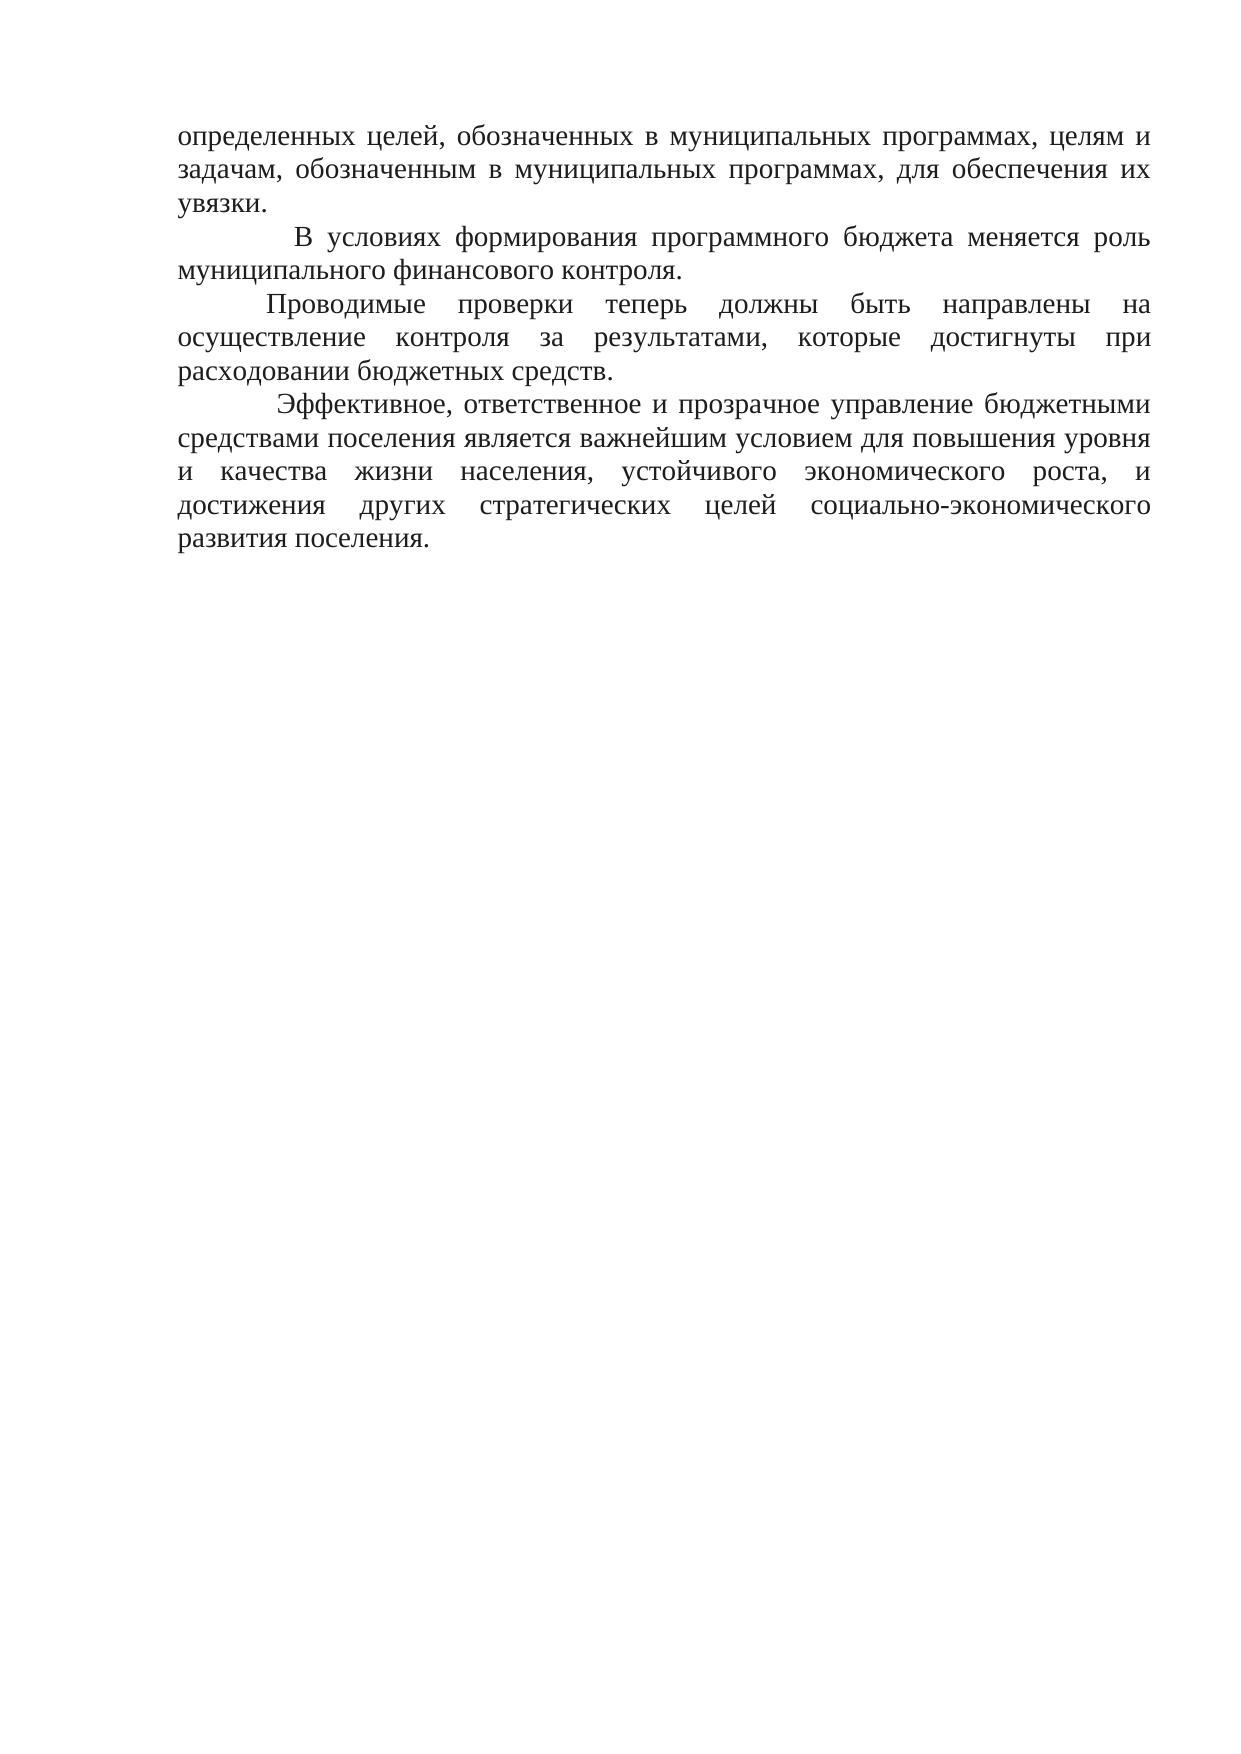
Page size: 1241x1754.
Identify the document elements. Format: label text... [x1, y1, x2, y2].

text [177, 118, 1152, 219]
text В условиях формирования программного бюджета меняется роль муниципального финансового контроля. [177, 219, 1152, 286]
text Проводимые проверки теперь должны быть направлены на осуществление контроля за результатами, которые достигнуты при расходовании бюджетных средств. [177, 286, 1152, 386]
text Эффективное, ответственное и прозрачное управление бюджетными средствами поселения является важнейшим условием для повышения уровня и качества жизни населения, устойчивого экономического роста, и достижения других стратегических целей социально-экономического развития поселения. [177, 386, 1152, 554]
